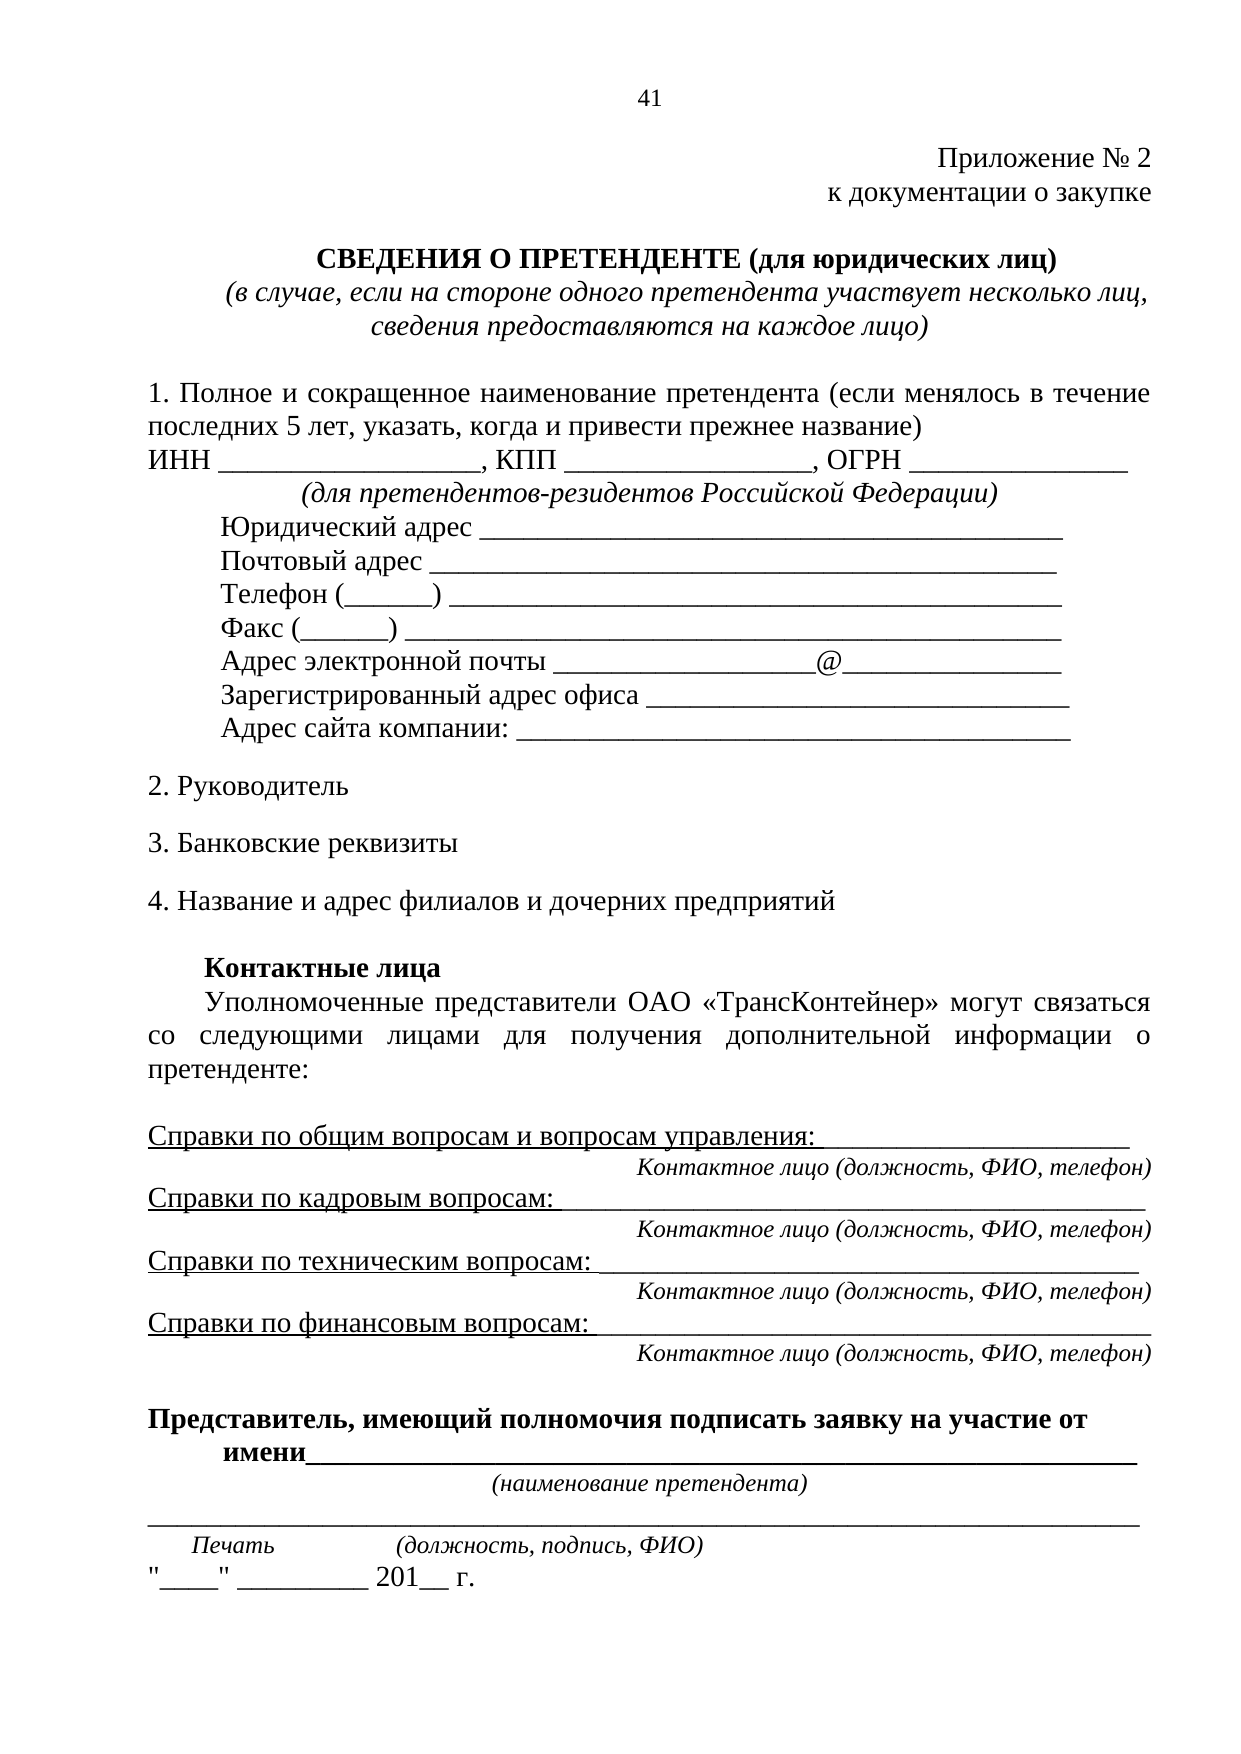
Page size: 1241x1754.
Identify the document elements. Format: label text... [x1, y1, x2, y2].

text к документации о закупке [148, 174, 1152, 207]
text Контактное лицо (должность, ФИО, телефон) [148, 1214, 1152, 1243]
text (в случае, если на стороне одного претендента участвует несколько лиц, сведения предоставляются на каждое лицо) [148, 274, 1152, 341]
text Факс (______) _____________________________________________ [148, 610, 1152, 643]
text Адрес сайта компании: ______________________________________ [148, 710, 1152, 744]
text (наименование претендента) [148, 1468, 1152, 1497]
text Приложение № 2 [148, 140, 1152, 174]
text Контактные лица [148, 950, 1152, 984]
text Контактное лицо (должность, ФИО, телефон) [148, 1152, 1152, 1180]
text Справки по финансовым вопросам: ______________________________________ [148, 1305, 1152, 1338]
text 2. Руководитель [148, 768, 1152, 802]
text ИНН __________________, КПП _________________, ОГРН _______________ [148, 442, 1152, 476]
text Справки по общим вопросам и вопросам управления: _____________________ [148, 1118, 1152, 1152]
text Справки по кадровым вопросам: ________________________________________ [148, 1180, 1152, 1214]
text Почтовый адрес ___________________________________________ [148, 543, 1152, 576]
text (для претендентов-резидентов Российской Федерации) [148, 476, 1152, 509]
text СВЕДЕНИЯ О ПРЕТЕНДЕНТЕ (для юридических лиц) [148, 241, 1152, 274]
text Телефон (______) __________________________________________ [148, 576, 1152, 610]
text Адрес электронной почты __________________@_______________ [148, 643, 1152, 677]
text Контактное лицо (должность, ФИО, телефон) [148, 1338, 1152, 1367]
text Юридический адрес ________________________________________ [148, 509, 1152, 543]
text Зарегистрированный адрес офиса _____________________________ [148, 677, 1152, 710]
text 3. Банковские реквизиты [148, 826, 1152, 859]
text 1. Полное и сокращенное наименование претендента (если менялось в течение последних 5 лет, указать, когда и привести прежнее название) [148, 375, 1152, 442]
text "____" _________ 201__ г. [148, 1559, 1152, 1592]
text 4. Название и адрес филиалов и дочерних предприятий [148, 883, 1152, 917]
text ____________________________________________________________________ [148, 1497, 1152, 1530]
text Справки по техническим вопросам: _____________________________________ [148, 1243, 1152, 1276]
text Печать (должность, подпись, ФИО) [148, 1530, 1152, 1559]
text Контактное лицо (должность, ФИО, телефон) [148, 1276, 1152, 1305]
subtitle Представитель, имеющий полномочия подписать заявку на участие от имени_________________________________________________________ [148, 1401, 1152, 1468]
text Уполномоченные представители ОАО «ТрансКонтейнер» могут связаться со следующими лицами для получения дополнительной информации о претенденте: [148, 984, 1152, 1084]
